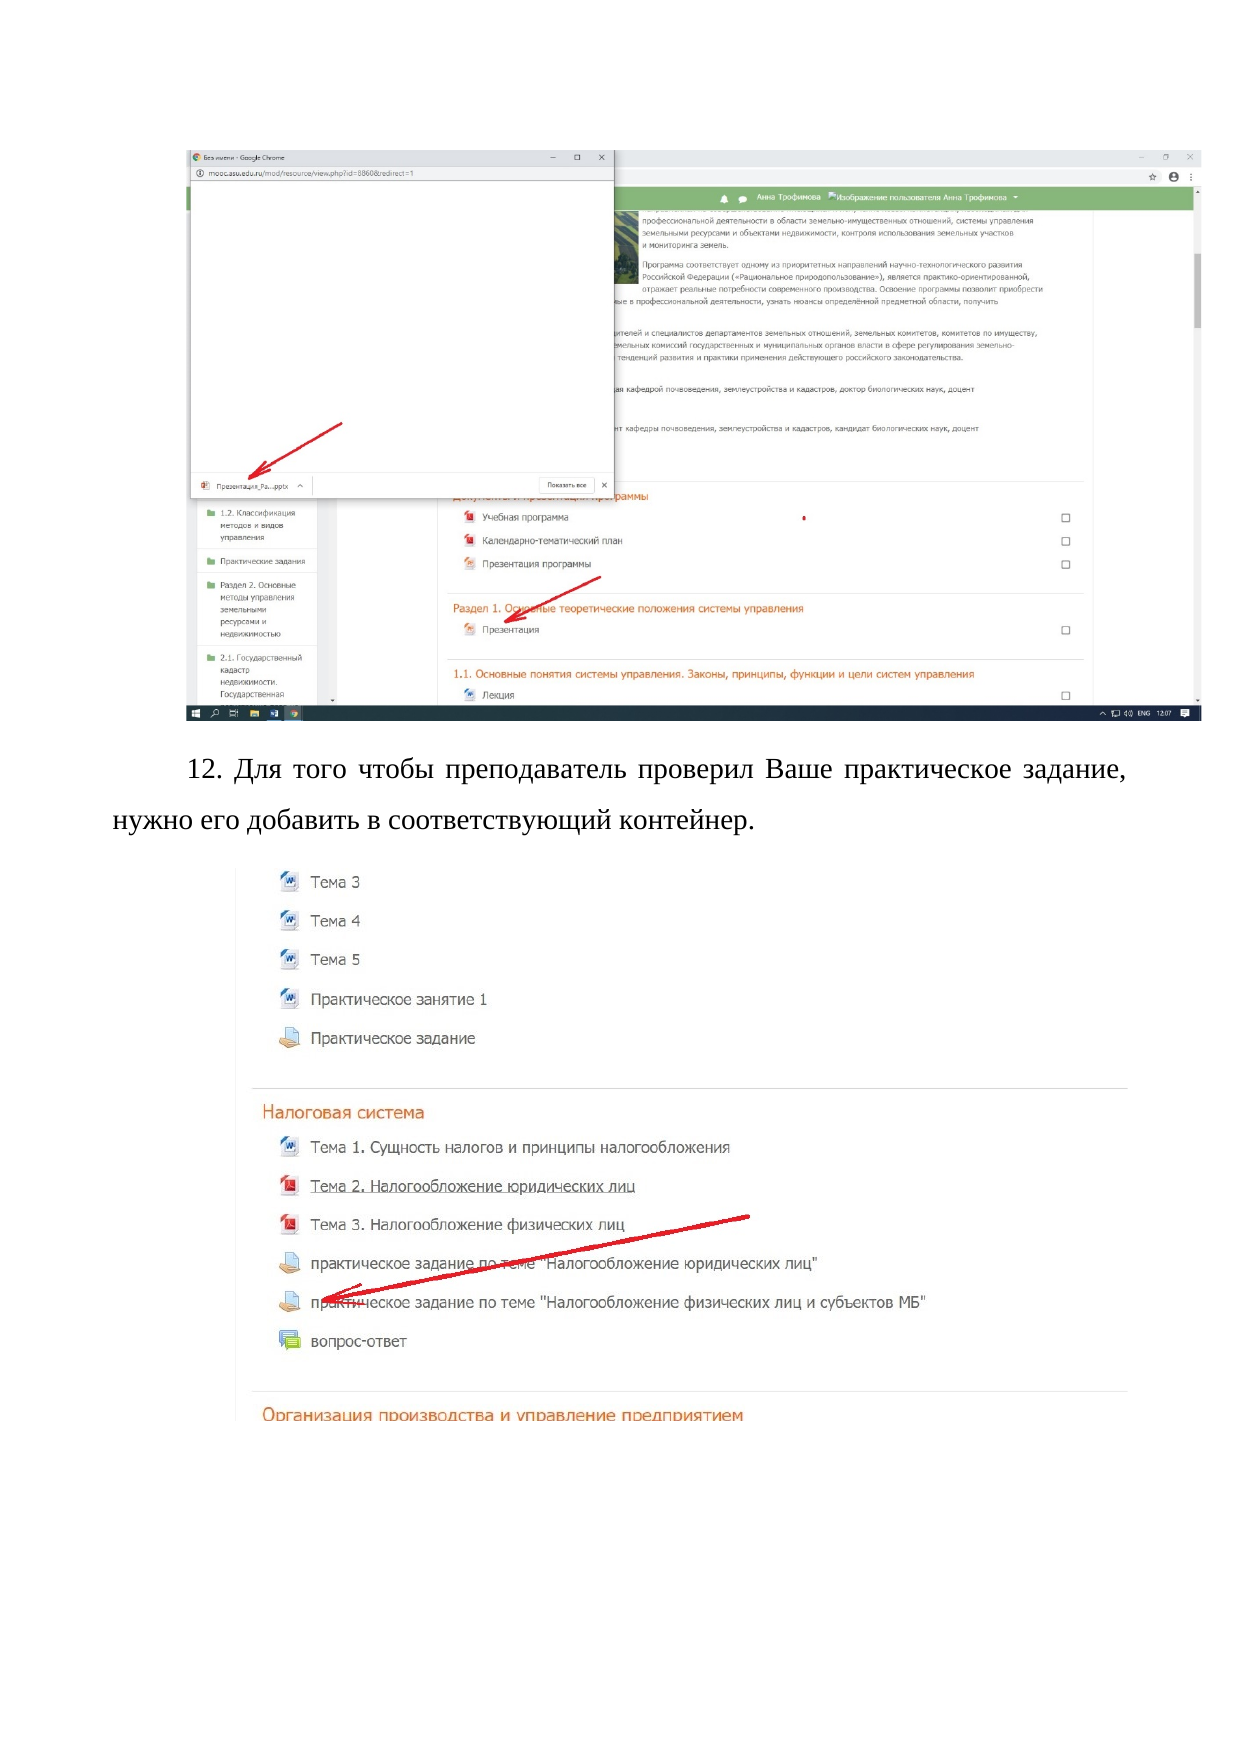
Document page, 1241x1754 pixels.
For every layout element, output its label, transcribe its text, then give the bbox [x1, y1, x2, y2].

picture [112, 868, 1128, 1421]
picture [186, 150, 1202, 721]
text 12. Для того чтобы преподаватель проверил Ваше практическое задание, нужно его добавить в соответствующий контейнер. [112, 752, 1128, 836]
